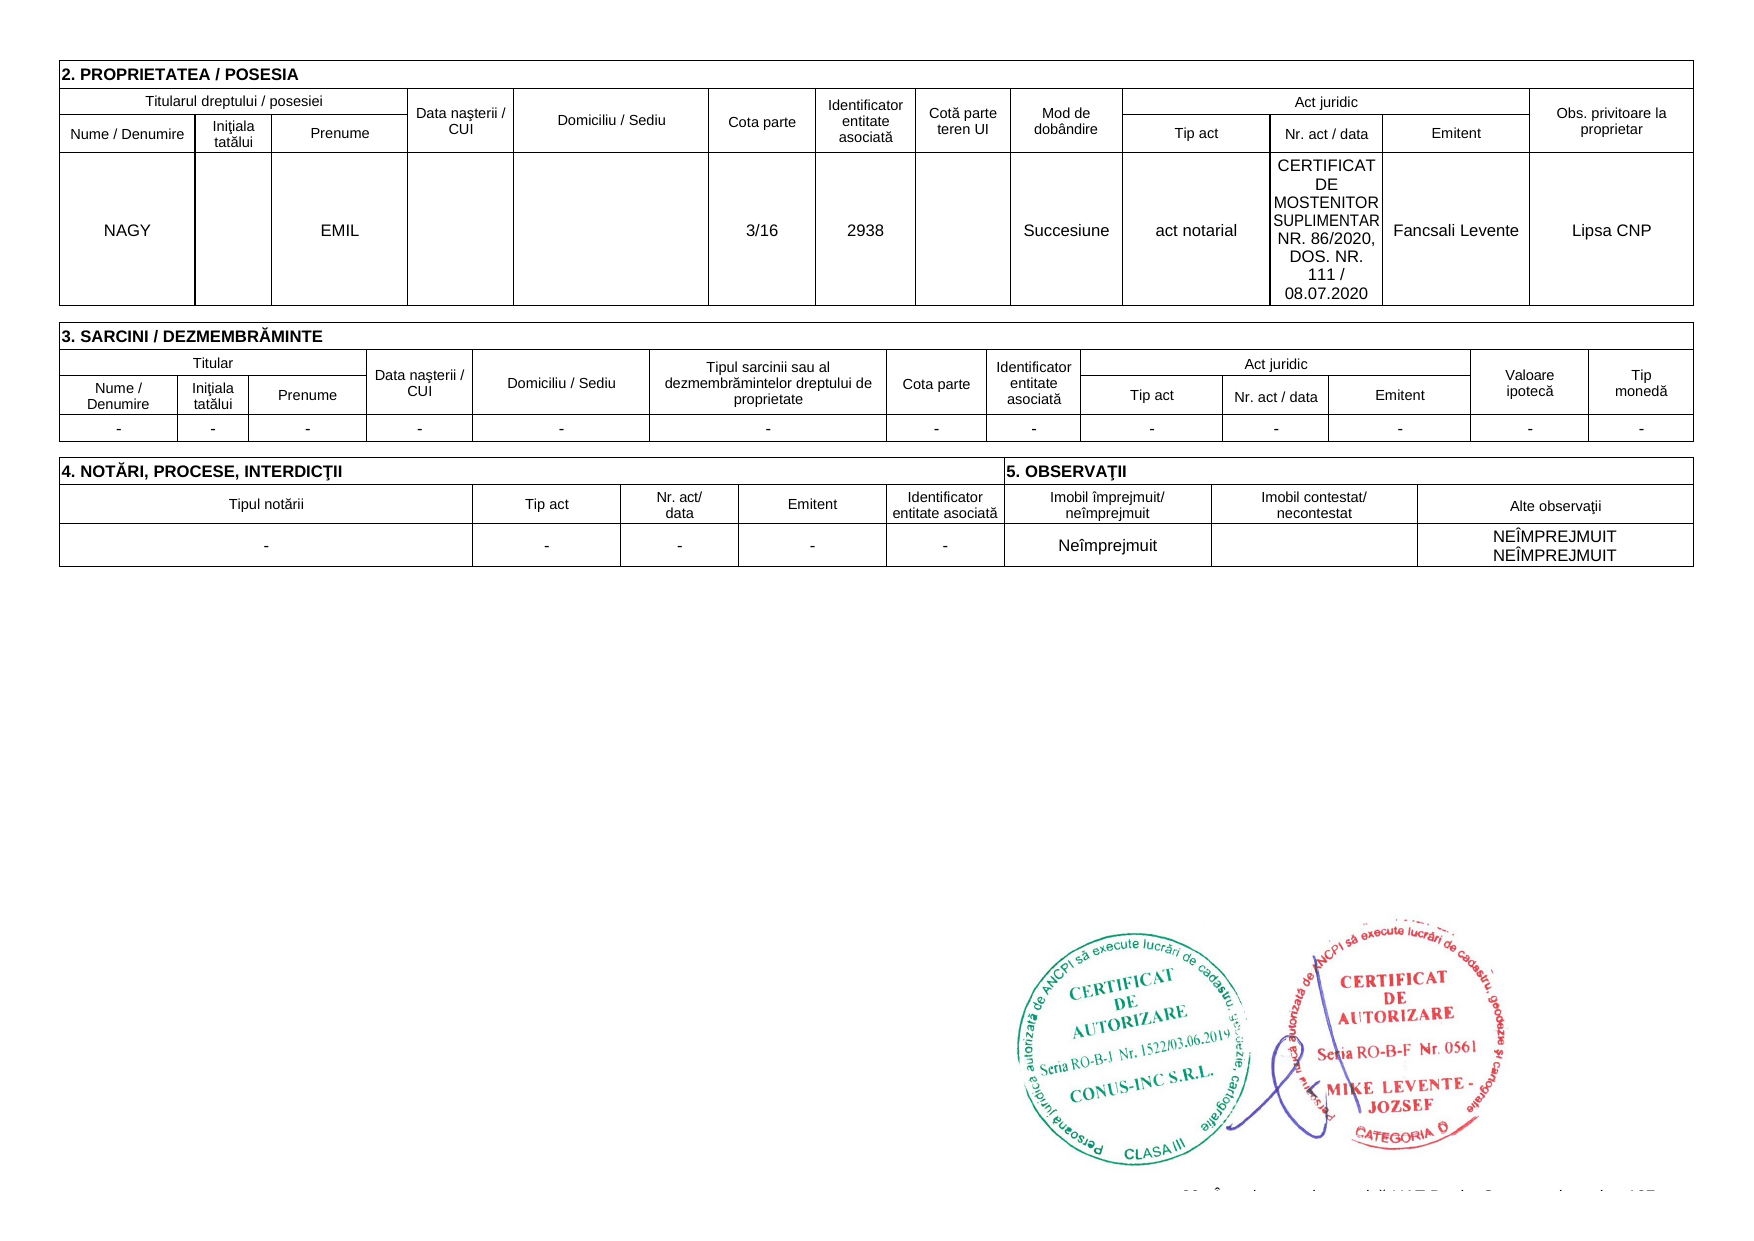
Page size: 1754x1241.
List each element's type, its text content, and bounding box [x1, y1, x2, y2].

table_cell [514, 153, 708, 305]
table_cell Emitent [1383, 115, 1529, 152]
table_cell Prenume [249, 376, 366, 414]
table_cell Tip act [1123, 115, 1269, 152]
table_cell Act juridic [1123, 89, 1529, 114]
table_cell EMIL [272, 153, 407, 305]
table_cell Iniţiala tatălui [178, 376, 248, 414]
table_cell - [178, 415, 248, 441]
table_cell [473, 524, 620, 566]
table_cell Nr. act / data [1223, 376, 1328, 414]
table_cell Cota parte [709, 89, 815, 152]
table_cell [408, 153, 513, 305]
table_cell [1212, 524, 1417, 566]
table_cell Nr. act / data [1271, 115, 1382, 152]
table_cell - [1081, 415, 1222, 441]
table_cell - [987, 415, 1080, 441]
table_cell - [367, 415, 472, 441]
table_cell Data naşterii / CUI [408, 89, 513, 152]
table_cell Cotă parte teren UI [916, 89, 1010, 152]
table_cell Identificator entitate asociată [987, 350, 1080, 414]
table_cell 3/16 [709, 153, 815, 305]
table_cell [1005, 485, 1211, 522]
table_cell Tip act [1081, 376, 1222, 414]
table_cell Emitent [1329, 376, 1470, 414]
table_cell - [1329, 415, 1470, 441]
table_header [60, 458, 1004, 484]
table_cell act notarial [1123, 153, 1269, 305]
table_cell Iniţiala tatălui [196, 115, 271, 152]
table_cell Data naşterii / CUI [367, 350, 472, 414]
table_cell Titular [60, 350, 366, 375]
table_cell [196, 153, 271, 305]
table_cell [916, 153, 1010, 305]
table_cell Lipsa CNP [1530, 153, 1693, 305]
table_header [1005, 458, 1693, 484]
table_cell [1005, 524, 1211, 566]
table_cell Identificator entitate asociată [816, 89, 915, 152]
table_cell - [1471, 415, 1588, 441]
table_cell Valoare ipotecă [1471, 350, 1588, 414]
table_header 2. PROPRIETATEA / POSESIA [60, 61, 1693, 87]
table_cell - [650, 415, 886, 441]
table_cell Act juridic [1081, 350, 1470, 375]
table_cell Tipul sarcinii sau al dezmembrămintelor dreptului de proprietate [650, 350, 886, 414]
table_cell Domiciliu / Sediu [473, 350, 649, 414]
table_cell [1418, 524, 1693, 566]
table_cell - [1589, 415, 1693, 441]
table_cell - [249, 415, 366, 441]
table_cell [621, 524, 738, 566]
table_cell - [473, 415, 649, 441]
table_cell Prenume [272, 115, 407, 152]
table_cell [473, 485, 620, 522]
table_cell NAGY [60, 153, 194, 305]
table_cell - [60, 415, 177, 441]
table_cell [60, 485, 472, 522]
table_cell - [1223, 415, 1328, 441]
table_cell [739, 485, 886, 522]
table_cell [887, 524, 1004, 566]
table_cell Titularul dreptului / posesiei [60, 89, 407, 114]
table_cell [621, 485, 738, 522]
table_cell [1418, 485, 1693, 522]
table_cell Tip monedă [1589, 350, 1693, 414]
table_cell Mod de dobândire [1011, 89, 1122, 152]
table_cell Fancsali Levente [1383, 153, 1529, 305]
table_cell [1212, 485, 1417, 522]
table_cell Cota parte [887, 350, 986, 414]
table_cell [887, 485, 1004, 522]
table_cell Succesiune [1011, 153, 1122, 305]
table_cell CERTIFICAT DE MOSTENITOR SUPLIMENTAR NR. 86/2020, DOS. NR. 111 / 08.07.2020 [1271, 153, 1382, 305]
table_header 3. SARCINI / DEZMEMBRĂMINTE [60, 323, 1693, 349]
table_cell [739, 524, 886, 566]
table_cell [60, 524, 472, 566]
table_cell Obs. privitoare la proprietar [1530, 89, 1693, 152]
table_cell - [887, 415, 986, 441]
table_cell Nume / Denumire [60, 376, 177, 414]
table_cell 2938 [816, 153, 915, 305]
table_cell Domiciliu / Sediu [514, 89, 708, 152]
table_cell Nume / Denumire [60, 115, 194, 152]
picture [1016, 913, 1509, 1173]
